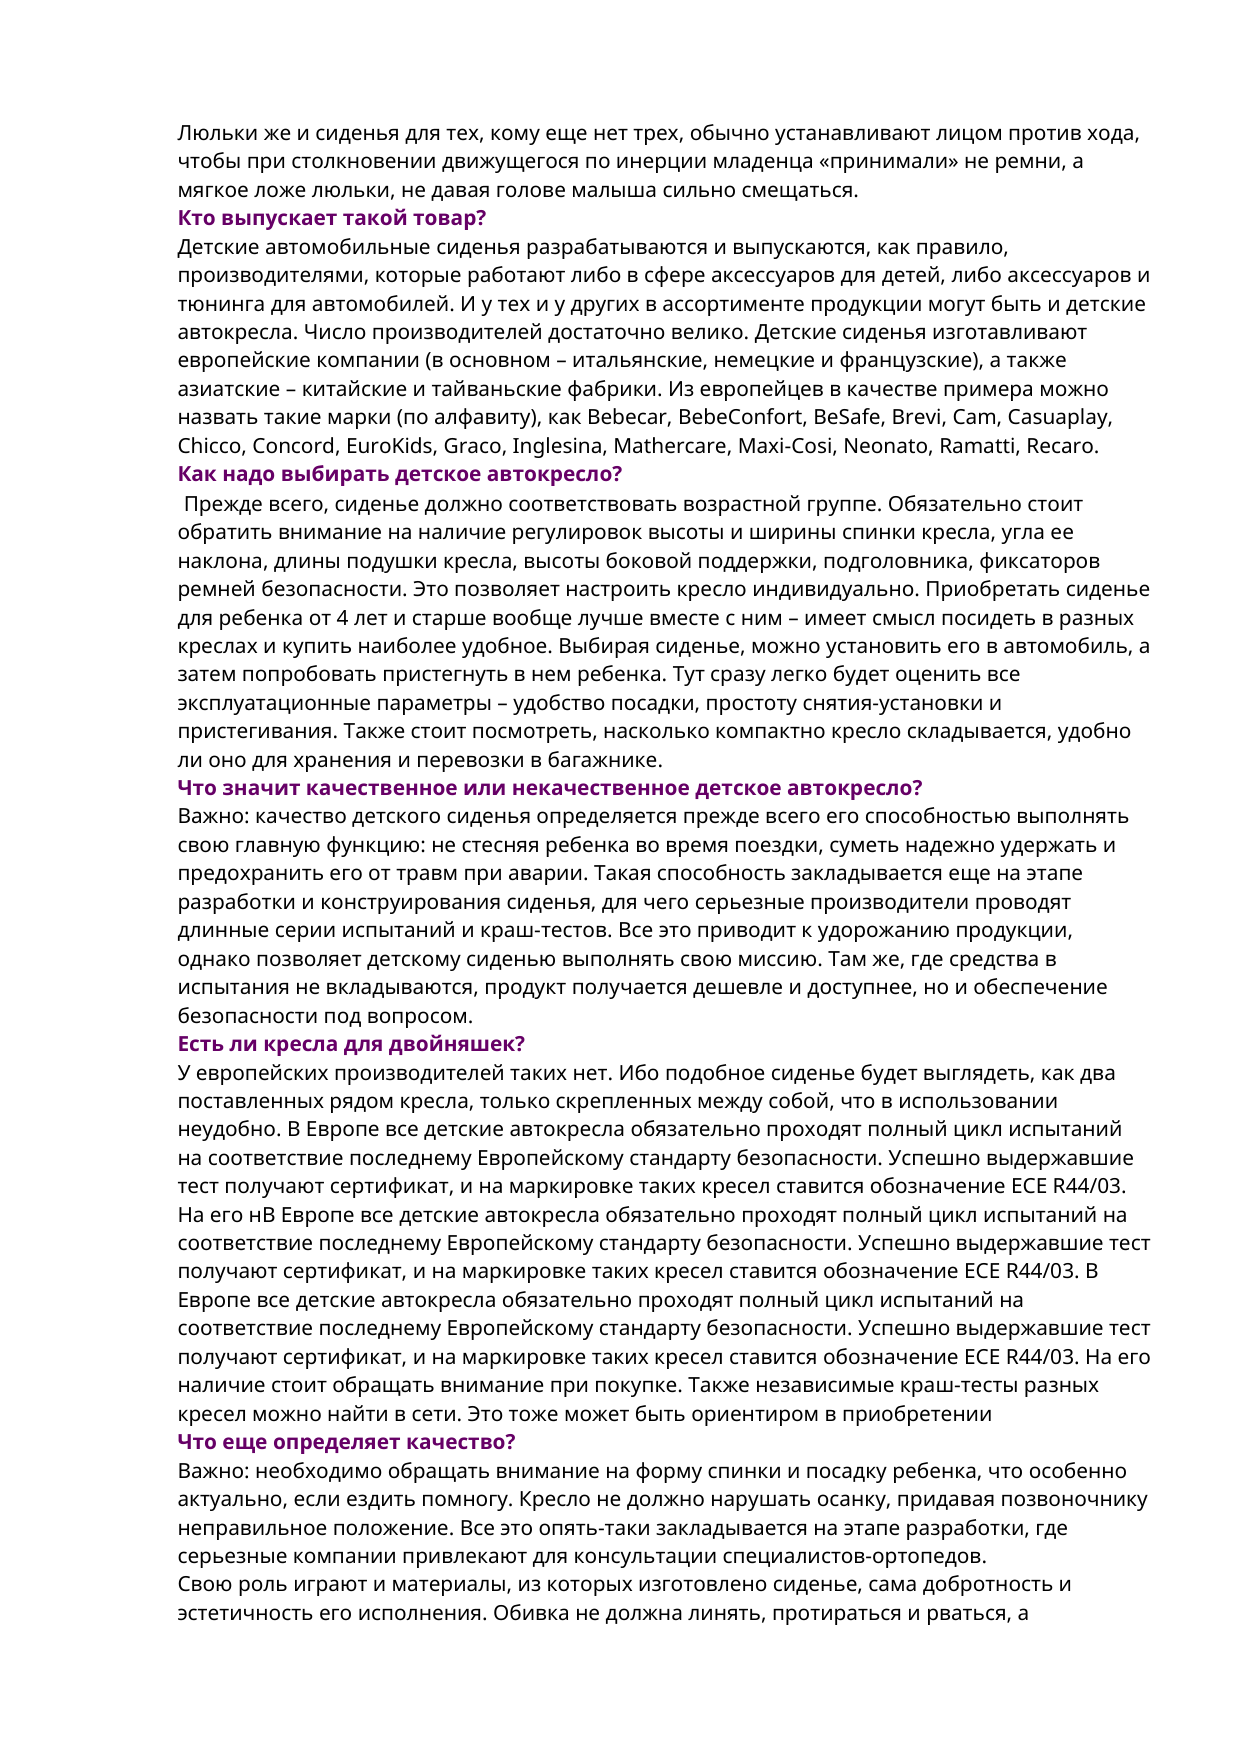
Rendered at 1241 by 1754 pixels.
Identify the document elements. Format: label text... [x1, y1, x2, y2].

text Что еще определяет качество? [177, 1427, 1152, 1456]
text Как надо выбирать детское автокресло? [177, 459, 1152, 488]
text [177, 118, 1152, 203]
text Важно: качество детского сиденья определяется прежде всего его способностью выполнять свою главную функцию: не стесняя ребенка во время поездки, суметь надежно удержать и предохранить его от травм при аварии. Такая способность закладывается еще на этапе разработки и конструирования сиденья, для чего серьезные производители проводят длинные серии испытаний и краш-тестов. Все это приводит к удорожанию продукции, однако позволяет детскому сиденью выполнять свою миссию. Там же, где средства в испытания не вкладываются, продукт получается дешевле и доступнее, но и обеспечение безопасности под вопросом. [177, 802, 1152, 1029]
text У европейских производителей таких нет. Ибо подобное сиденье будет выглядеть, как два поставленных рядом кресла, только скрепленных между собой, что в использовании неудобно. В Европе все детские автокресла обязательно проходят полный цикл испытаний на соответствие последнему Европейскому стандарту безопасности. Успешно выдержавшие тест получают сертификат, и на маркировке таких кресел ставится обозначение ECE R44/03. На его нВ Европе все детские автокресла обязательно проходят полный цикл испытаний на соответствие последнему Европейскому стандарту безопасности. Успешно выдержавшие тест получают сертификат, и на маркировке таких кресел ставится обозначение ECE R44/03. В Европе все детские автокресла обязательно проходят полный цикл испытаний на соответствие последнему Европейскому стандарту безопасности. Успешно выдержавшие тест получают сертификат, и на маркировке таких кресел ставится обозначение ECE R44/03. На его наличие стоит обращать внимание при покупке. Также независимые краш-тесты разных кресел можно найти в сети. Это тоже может быть ориентиром в приобретении [177, 1058, 1152, 1427]
text Детские автомобильные сиденья разрабатываются и выпускаются, как правило, производителями, которые работают либо в сфере аксессуаров для детей, либо аксессуаров и тюнинга для автомобилей. И у тех и у других в ассортименте продукции могут быть и детские автокресла. Число производителей достаточно велико. Детские сиденья изготавливают европейские компании (в основном – итальянские, немецкие и французские), а также азиатские – китайские и тайваньские фабрики. Из европейцев в качестве примера можно назвать такие марки (по алфавиту), как Bebecar, BebeConfort, BeSafe, Brevi, Cam, Casuaplay, Chicco, Concord, EuroKids, Graco, Inglesina, Mathercare, Maxi-Cosi, Neonato, Ramatti, Recaro. [177, 232, 1152, 459]
text Кто выпускает такой товар? [177, 203, 1152, 232]
text Есть ли кресла для двойняшек? [177, 1029, 1152, 1058]
text Важно: необходимо обращать внимание на форму спинки и посадку ребенка, что особенно актуально, если ездить помногу. Кресло не должно нарушать осанку, придавая позвоночнику неправильное положение. Все это опять-таки закладывается на этапе разработки, где серьезные компании привлекают для консультации специалистов-ортопедов. [177, 1456, 1152, 1569]
text Что значит качественное или некачественное детское автокресло? [177, 773, 1152, 802]
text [177, 1569, 1152, 1626]
text Прежде всего, сиденье должно соответствовать возрастной группе. Обязательно стоит обратить внимание на наличие регулировок высоты и ширины спинки кресла, угла ее наклона, длины подушки кресла, высоты боковой поддержки, подголовника, фиксаторов ремней безопасности. Это позволяет настроить кресло индивидуально. Приобретать сиденье для ребенка от 4 лет и старше вообще лучше вместе с ним – имеет смысл посидеть в разных креслах и купить наиболее удобное. Выбирая сиденье, можно установить его в автомобиль, а затем попробовать пристегнуть в нем ребенка. Тут сразу легко будет оценить все эксплуатационные параметры – удобство посадки, простоту снятия-установки и пристегивания. Также стоит посмотреть, насколько компактно кресло складывается, удобно ли оно для хранения и перевозки в багажнике. [177, 488, 1152, 773]
